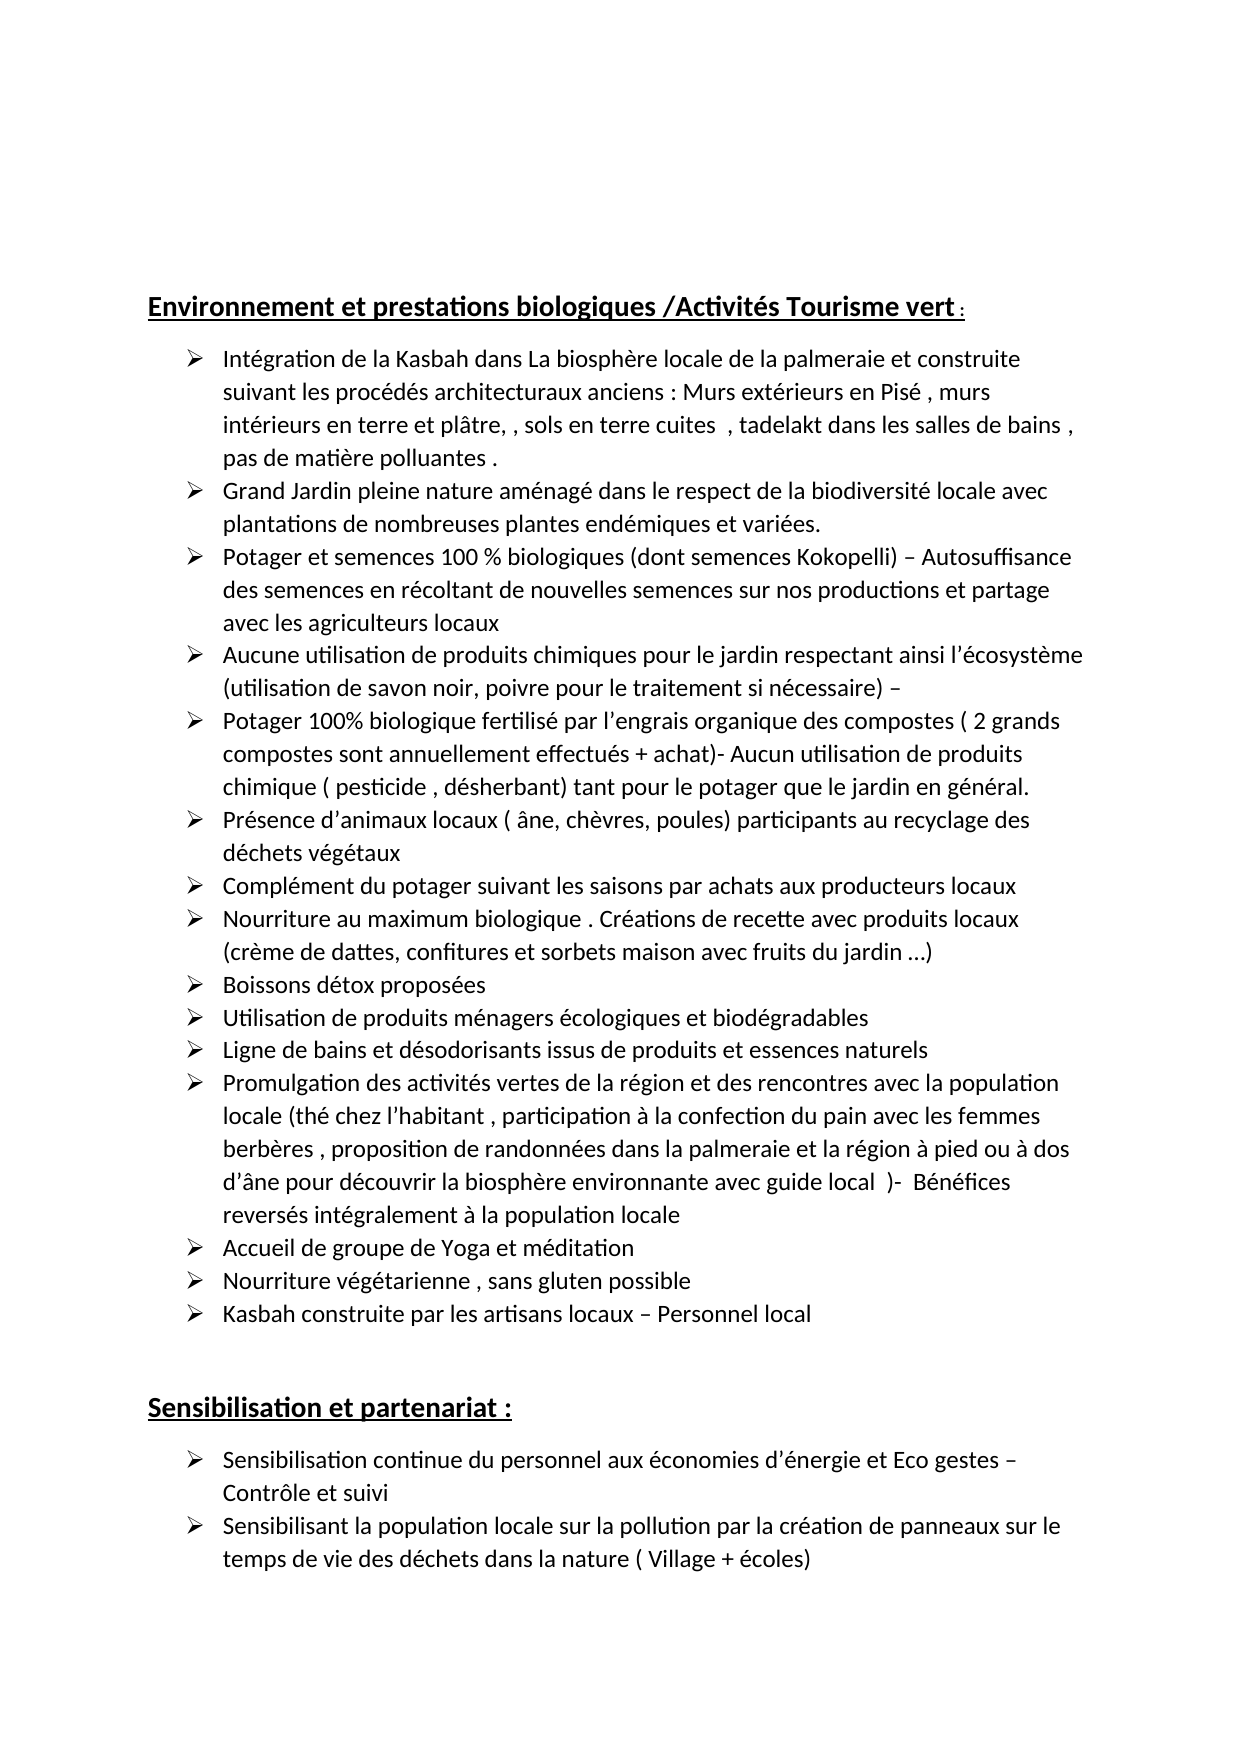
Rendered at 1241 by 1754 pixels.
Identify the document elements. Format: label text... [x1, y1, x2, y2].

text Sensibilisation et partenariat : [148, 1389, 1093, 1424]
list Kasbah construite par les artisans locaux – Personnel local [185, 1298, 1093, 1328]
list Utilisation de produits ménagers écologiques et biodégradables [185, 1002, 1093, 1032]
list Accueil de groupe de Yoga et méditation [185, 1232, 1093, 1263]
list Promulgation des activités vertes de la région et des rencontres avec la population locale (thé chez l’habitant , participation à la confection du pain avec les femmes berbères , proposition de randonnées dans la palmeraie et la région à pied ou à dos d’âne pour découvrir la biosphère environnante avec guide local )- Bénéfices reversés intégralement à la population locale [185, 1067, 1093, 1230]
list Intégration de la Kasbah dans La biosphère locale de la palmeraie et construite suivant les procédés architecturaux anciens : Murs extérieurs en Pisé , murs intérieurs en terre et plâtre, , sols en terre cuites , tadelakt dans les salles de bains , pas de matière polluantes . [185, 343, 1093, 473]
list Potager 100% biologique fertilisé par l’engrais organique des compostes ( 2 grands compostes sont annuellement effectués + achat)- Aucun utilisation de produits chimique ( pesticide , désherbant) tant pour le potager que le jardin en général. [185, 705, 1093, 802]
list Grand Jardin pleine nature aménagé dans le respect de la biodiversité locale avec plantations de nombreuses plantes endémiques et variées. [185, 475, 1093, 538]
text Environnement et prestations biologiques /Activités Tourisme vert : [148, 288, 1093, 324]
list Sensibilisation continue du personnel aux économies d’énergie et Eco gestes – Contrôle et suivi [185, 1444, 1093, 1507]
list Complément du potager suivant les saisons par achats aux producteurs locaux [185, 870, 1093, 901]
list Aucune utilisation de produits chimiques pour le jardin respectant ainsi l’écosystème (utilisation de savon noir, poivre pour le traitement si nécessaire) – [185, 639, 1093, 703]
list Boissons détox proposées [185, 969, 1093, 999]
list Nourriture végétarienne , sans gluten possible [185, 1265, 1093, 1296]
list Sensibilisant la population locale sur la pollution par la création de panneaux sur le temps de vie des déchets dans la nature ( Village + écoles) [185, 1510, 1093, 1573]
list Ligne de bains et désodorisants issus de produits et essences naturels [185, 1034, 1093, 1065]
list Présence d’animaux locaux ( âne, chèvres, poules) participants au recyclage des déchets végétaux [185, 804, 1093, 868]
list Potager et semences 100 % biologiques (dont semences Kokopelli) – Autosuffisance des semences en récoltant de nouvelles semences sur nos productions et partage avec les agriculteurs locaux [185, 541, 1093, 637]
list Nourriture au maximum biologique . Créations de recette avec produits locaux (crème de dattes, confitures et sorbets maison avec fruits du jardin …) [185, 903, 1093, 966]
